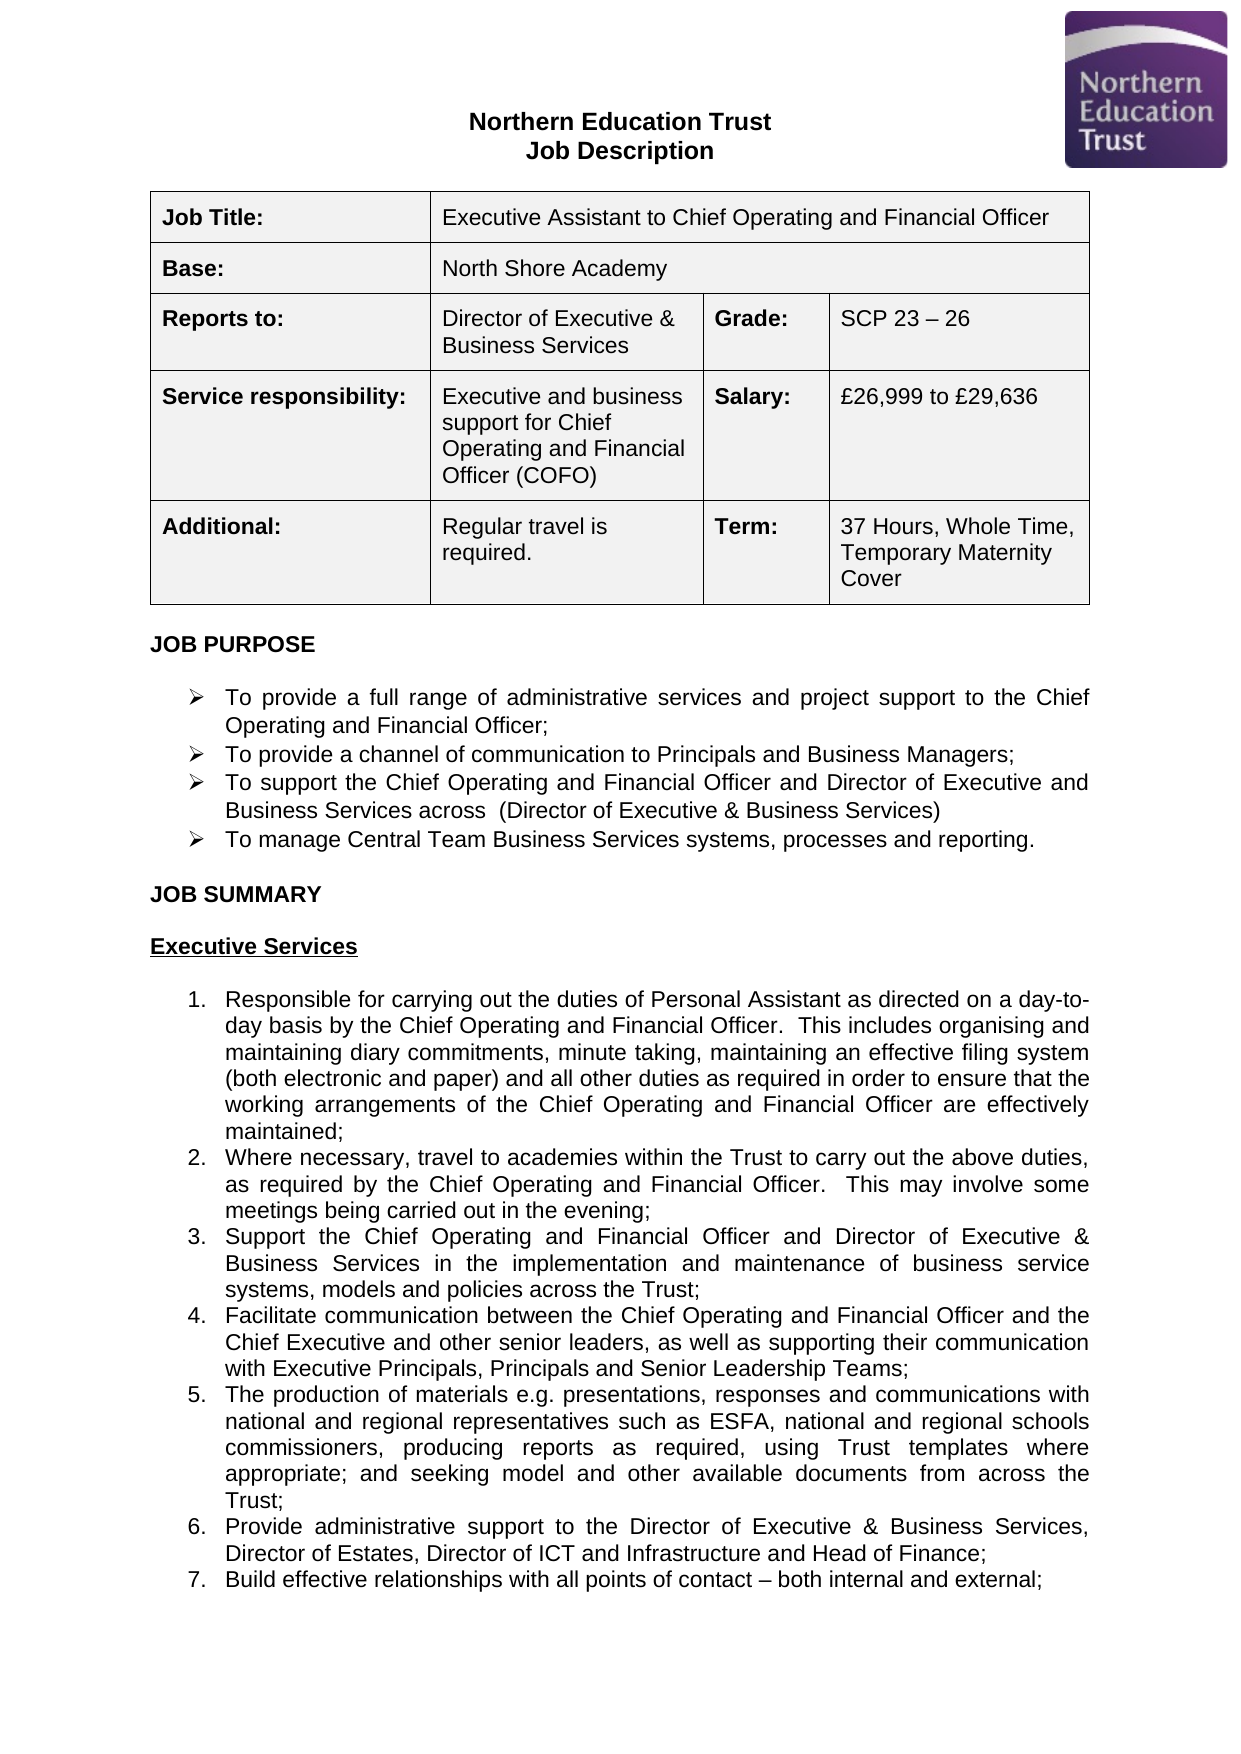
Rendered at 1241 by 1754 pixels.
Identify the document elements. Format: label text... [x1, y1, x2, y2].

table_cell Grade: [704, 294, 829, 370]
list The production of materials e.g. presentations, responses and communications with national and regional representatives such as ESFA, national and regional schools commissioners, producing reports as required, using Trust templates where appropriate; and seeking model and other available documents from across the Trust; [187, 1381, 1090, 1513]
table_cell North Shore Academy [431, 243, 1089, 293]
table_cell Regular travel is required. [431, 501, 703, 603]
list To provide a full range of administrative services and project support to the Chief Operating and Financial Officer; [187, 684, 1090, 738]
table_cell 37 Hours, Whole Time, Temporary Maternity Cover [830, 501, 1089, 603]
table_cell Executive and business support for Chief Operating and Financial Officer (COFO) [431, 371, 703, 500]
table_cell Additional: [151, 501, 430, 603]
list Build effective relationships with all points of contact – both internal and external; [187, 1566, 1090, 1592]
list Support the Chief Operating and Financial Officer and Director of Executive & Business Services in the implementation and maintenance of business service systems, models and policies across the Trust; [187, 1223, 1090, 1302]
text JOB PURPOSE [150, 631, 1090, 657]
text Executive Services [150, 933, 1090, 960]
list Provide administrative support to the Director of Executive & Business Services, Director of Estates, Director of ICT and Infrastructure and Head of Finance; [187, 1513, 1090, 1566]
text Northern Education Trust [150, 107, 1090, 136]
list To manage Central Team Business Services systems, processes and reporting. [187, 826, 1090, 852]
text Job Description [150, 136, 1090, 164]
table_cell Director of Executive & Business Services [431, 294, 703, 370]
list To support the Chief Operating and Financial Officer and Director of Executive and Business Services across (Director of Executive & Business Services) [187, 769, 1090, 824]
table_cell Salary: [704, 371, 829, 500]
text JOB SUMMARY [150, 881, 1090, 907]
table_cell Reports to: [151, 294, 430, 370]
picture [1065, 11, 1228, 168]
table_header Job Title: [151, 192, 430, 242]
table_header Executive Assistant to Chief Operating and Financial Officer [431, 192, 1089, 242]
table_cell Service responsibility: [151, 371, 430, 500]
list Responsible for carrying out the duties of Personal Assistant as directed on a day-to-day basis by the Chief Operating and Financial Officer. This includes organising and maintaining diary commitments, minute taking, maintaining an effective filing system (both electronic and paper) and all other duties as required in order to ensure that the working arrangements of the Chief Operating and Financial Officer are effectively maintained; [187, 986, 1090, 1144]
list Where necessary, travel to academies within the Trust to carry out the above duties, as required by the Chief Operating and Financial Officer. This may involve some meetings being carried out in the evening; [187, 1144, 1090, 1223]
list Facilitate communication between the Chief Operating and Financial Officer and the Chief Executive and other senior leaders, as well as supporting their communication with Executive Principals, Principals and Senior Leadership Teams; [187, 1302, 1090, 1381]
table_cell £26,999 to £29,636 [830, 371, 1089, 500]
list To provide a channel of communication to Principals and Business Managers; [187, 741, 1090, 767]
table_cell Term: [704, 501, 829, 603]
table_cell Base: [151, 243, 430, 293]
table_cell SCP 23 – 26 [830, 294, 1089, 370]
